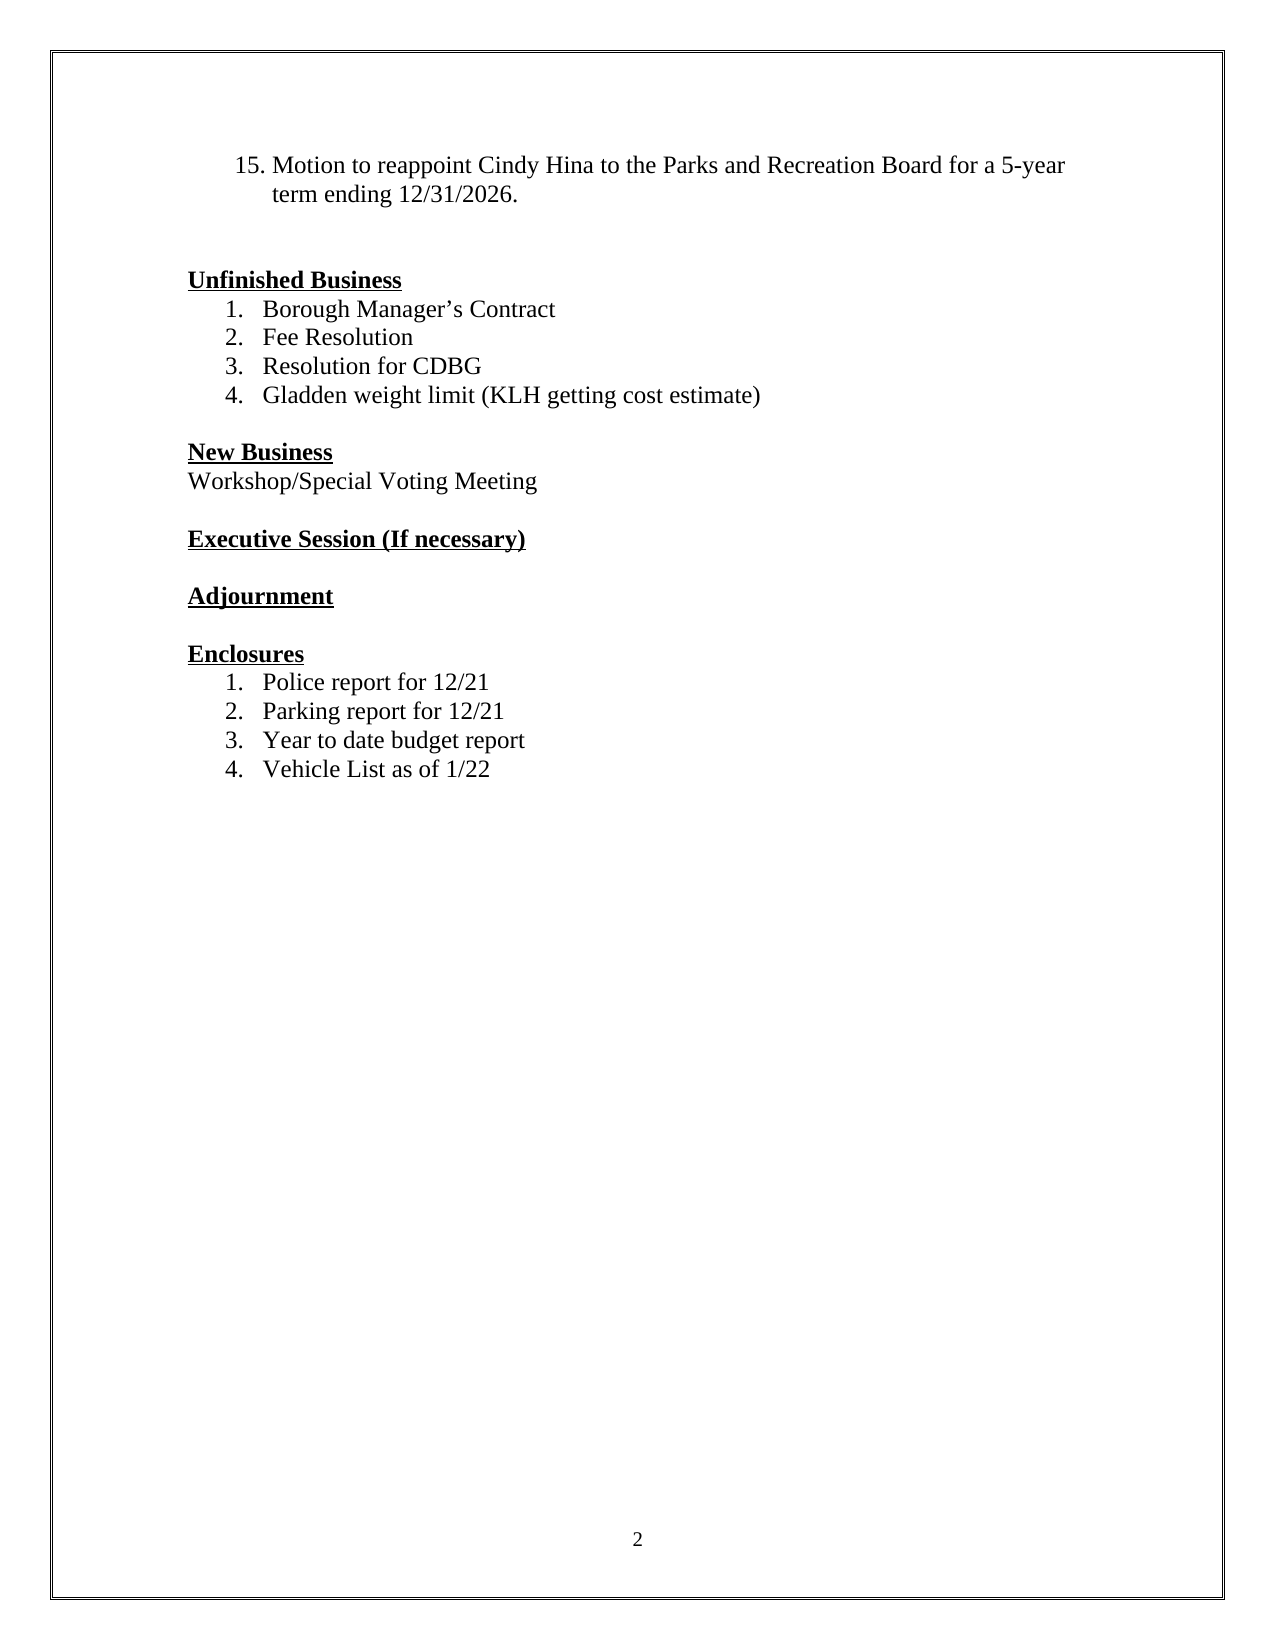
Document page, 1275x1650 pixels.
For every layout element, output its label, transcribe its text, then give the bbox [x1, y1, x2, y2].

text Workshop/Special Voting Meeting [187, 466, 1087, 495]
list Motion to reappoint Cindy Hina to the Parks and Recreation Board for a 5-year term ending 12/31/2026. [234, 150, 1087, 207]
list Year to date budget report [225, 725, 1087, 754]
subtitle New Business [187, 437, 1087, 466]
subtitle Unfinished Business [187, 265, 1087, 294]
list Resolution for CDBG [225, 351, 1087, 380]
text Enclosures [187, 639, 1087, 667]
text Executive Session (If necessary) [187, 524, 1087, 552]
list Vehicle List as of 1/22 [225, 754, 1087, 782]
list Police report for 12/21 [225, 667, 1087, 696]
list Gladden weight limit (KLH getting cost estimate) [225, 380, 1087, 409]
text Adjournment [187, 581, 1087, 610]
list Parking report for 12/21 [225, 696, 1087, 725]
list Borough Manager’s Contract [225, 294, 1087, 322]
list Fee Resolution [225, 322, 1087, 351]
